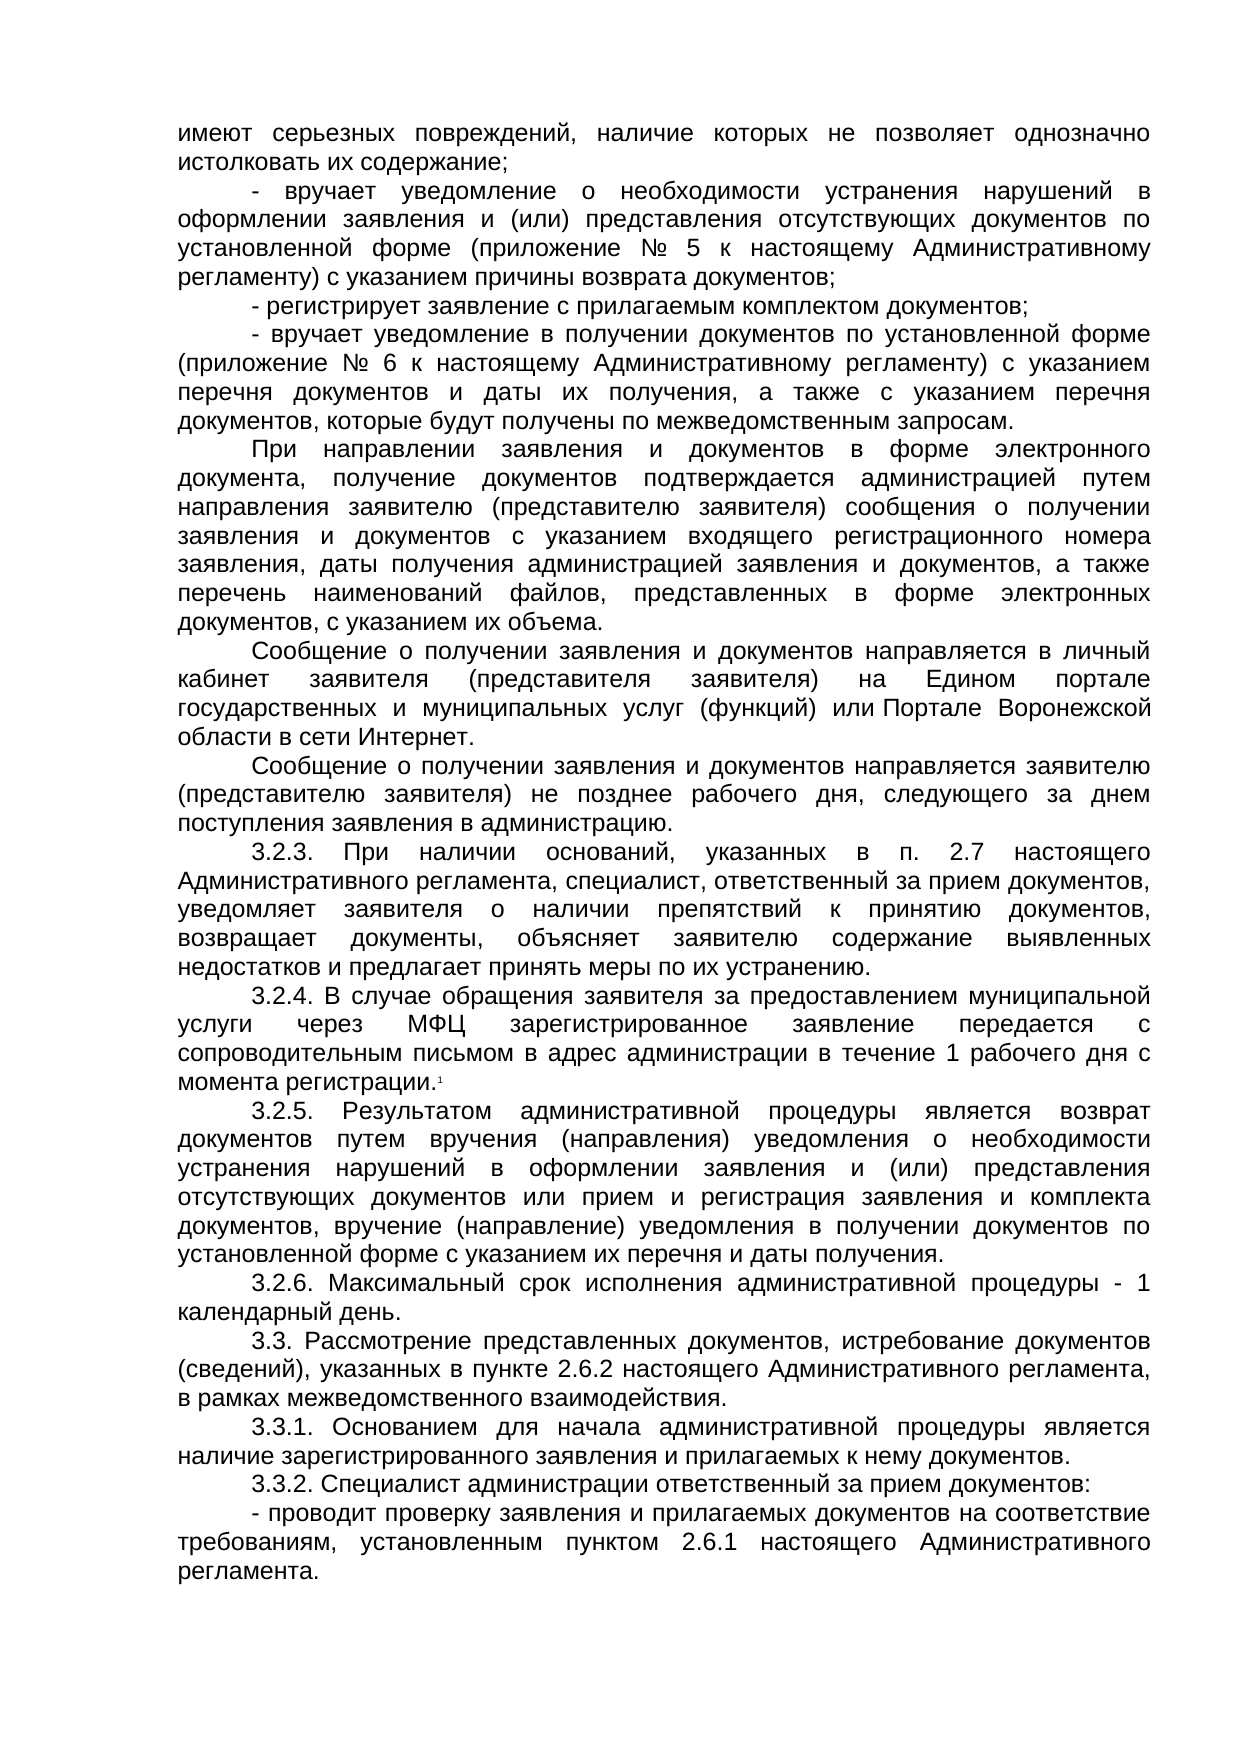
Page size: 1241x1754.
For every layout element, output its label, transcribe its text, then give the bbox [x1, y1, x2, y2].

text - проводит проверку заявления и прилагаемых документов на соответствие требованиям, установленным пунктом 2.6.1 настоящего Административного регламента. [177, 1498, 1152, 1584]
text При направлении заявления и документов в форме электронного документа, получение документов подтверждается администрацией путем направления заявителю (представителю заявителя) сообщения о получении заявления и документов с указанием входящего регистрационного номера заявления, даты получения администрацией заявления и документов, а также перечень наименований файлов, представленных в форме электронных документов, с указанием их объема. [177, 434, 1152, 636]
text - вручает уведомление в получении документов по установленной форме (приложение № 6 к настоящему Административному регламенту) с указанием перечня документов и даты их получения, а также с указанием перечня документов, которые будут получены по межведомственным запросам. [177, 319, 1152, 434]
text 3.2.4. В случае обращения заявителя за предоставлением муниципальной услуги через МФЦ зарегистрированное заявление передается с сопроводительным письмом в адрес администрации в течение 1 рабочего дня с момента регистрации.1 [177, 981, 1152, 1096]
text 3.3.1. Основанием для начала административной процедуры является наличие зарегистрированного заявления и прилагаемых к нему документов. [177, 1412, 1152, 1469]
text Сообщение о получении заявления и документов направляется заявителю (представителю заявителя) не позднее рабочего дня, следующего за днем поступления заявления в администрацию. [177, 751, 1152, 837]
text - регистрирует заявление с прилагаемым комплектом документов; [177, 291, 1152, 319]
text 3.3.2. Специалист администрации ответственный за прием документов: [177, 1469, 1152, 1498]
text - вручает уведомление о необходимости устранения нарушений в оформлении заявления и (или) представления отсутствующих документов по установленной форме (приложение № 5 к настоящему Административному регламенту) с указанием причины возврата документов; [177, 176, 1152, 291]
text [177, 118, 1152, 176]
text 3.3. Рассмотрение представленных документов, истребование документов (сведений), указанных в пункте 2.6.2 настоящего Административного регламента, в рамках межведомственного взаимодействия. [177, 1326, 1152, 1412]
text 3.2.5. Результатом административной процедуры является возврат документов путем вручения (направления) уведомления о необходимости устранения нарушений в оформлении заявления и (или) представления отсутствующих документов или прием и регистрация заявления и комплекта документов, вручение (направление) уведомления в получении документов по установленной форме с указанием их перечня и даты получения. [177, 1096, 1152, 1268]
text 3.2.6. Максимальный срок исполнения административной процедуры - 1 календарный день. [177, 1268, 1152, 1326]
text Сообщение о получении заявления и документов направляется в личный кабинет заявителя (представителя заявителя) на Едином портале государственных и муниципальных услуг (функций) или Портале Воронежской области в сети Интернет. [177, 636, 1152, 751]
text 3.2.3. При наличии оснований, указанных в п. 2.7 настоящего Административного регламента, специалист, ответственный за прием документов, уведомляет заявителя о наличии препятствий к принятию документов, возвращает документы, объясняет заявителю содержание выявленных недостатков и предлагает принять меры по их устранению. [177, 837, 1152, 981]
